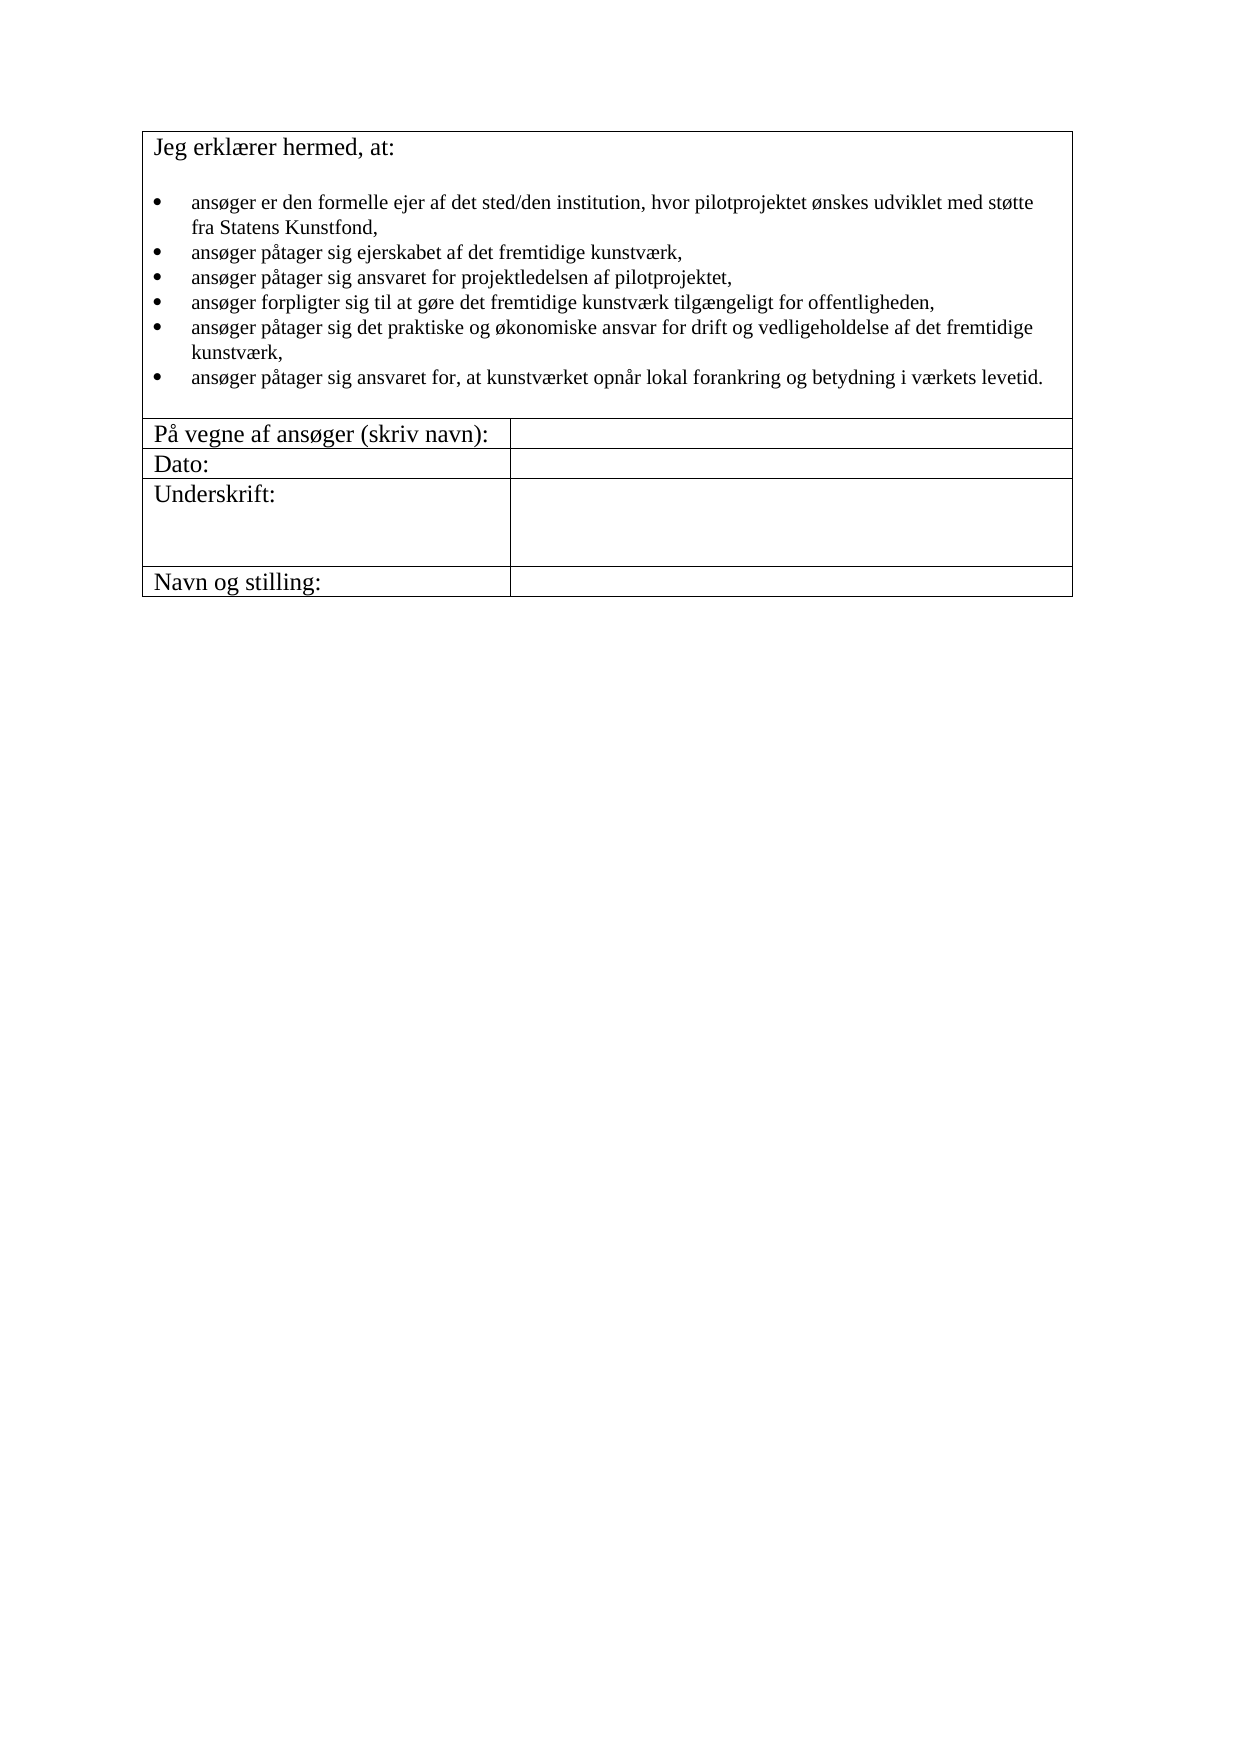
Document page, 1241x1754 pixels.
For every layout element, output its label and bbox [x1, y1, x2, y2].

table_cell [130, 130, 1087, 626]
